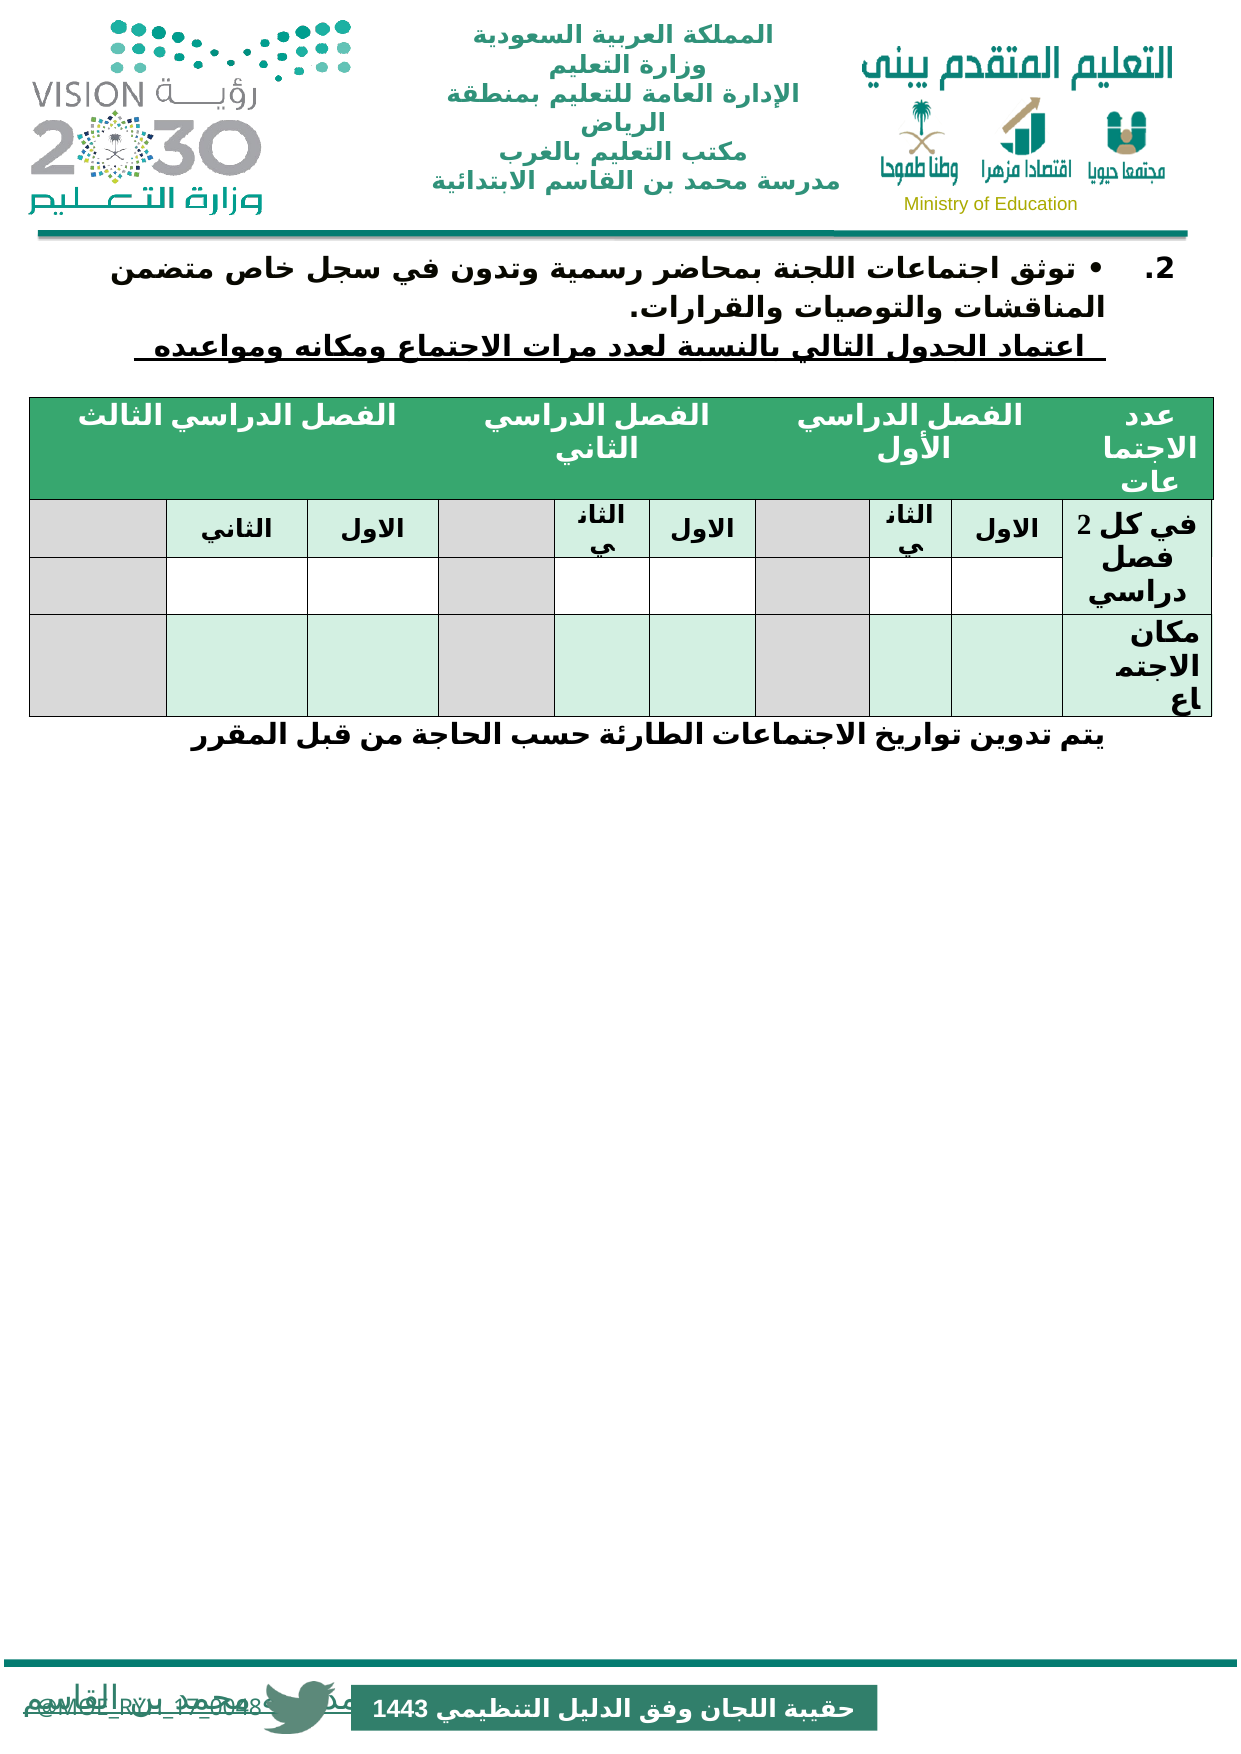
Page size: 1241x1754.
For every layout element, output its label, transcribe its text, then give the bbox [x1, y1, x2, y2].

table_cell [756, 500, 869, 557]
list يتم تدوين تواريخ الاجتماعات الطارئة حسب الحاجة من قبل المقرر [44, 717, 1106, 751]
table_cell [555, 615, 649, 716]
table_cell [870, 615, 951, 716]
table_cell 2 في كل فصل دراسي [1063, 500, 1211, 614]
list اعتماد الجدول التالي بالنسبة لعدد مرات الاجتماع ومكانه ومواعيده [44, 329, 1106, 363]
table_header الفصل الدراسي الثالث [30, 398, 438, 499]
table_cell [439, 500, 554, 557]
table_cell [30, 615, 166, 716]
table_cell [870, 558, 951, 614]
table_cell الاول [650, 500, 755, 557]
table_cell الثاني [167, 500, 307, 557]
table_cell [439, 615, 554, 716]
table_cell [952, 615, 1062, 716]
table_cell [756, 558, 869, 614]
list • توثق اجتماعات اللجنة بمحاضر رسمية وتدون في سجل خاص متضمن المناقشات والتوصيات والقرارات. [44, 251, 1144, 324]
table_cell [308, 558, 438, 614]
table_cell [167, 558, 307, 614]
table_cell الثاني [555, 500, 649, 557]
table_cell [30, 500, 166, 557]
table_cell [756, 615, 869, 716]
table_header الفصل الدراسي الأول [755, 398, 1064, 499]
picture [20, 12, 355, 219]
table_cell [308, 615, 438, 716]
table_cell الاول [308, 500, 438, 557]
table_cell [439, 558, 554, 614]
table_cell [952, 558, 1062, 614]
picture [756, 7, 1241, 245]
table_cell [30, 558, 166, 614]
table_cell الاول [952, 500, 1062, 557]
table_header عدد الاجتماعات [1064, 398, 1213, 499]
table_cell [555, 558, 649, 614]
table_header الفصل الدراسي الثاني [438, 398, 755, 499]
table_cell [650, 615, 755, 716]
table_cell [650, 558, 755, 614]
table_cell مكان الاجتماع [1063, 615, 1211, 716]
table_cell الثاني [870, 500, 951, 557]
table_cell [167, 615, 307, 716]
